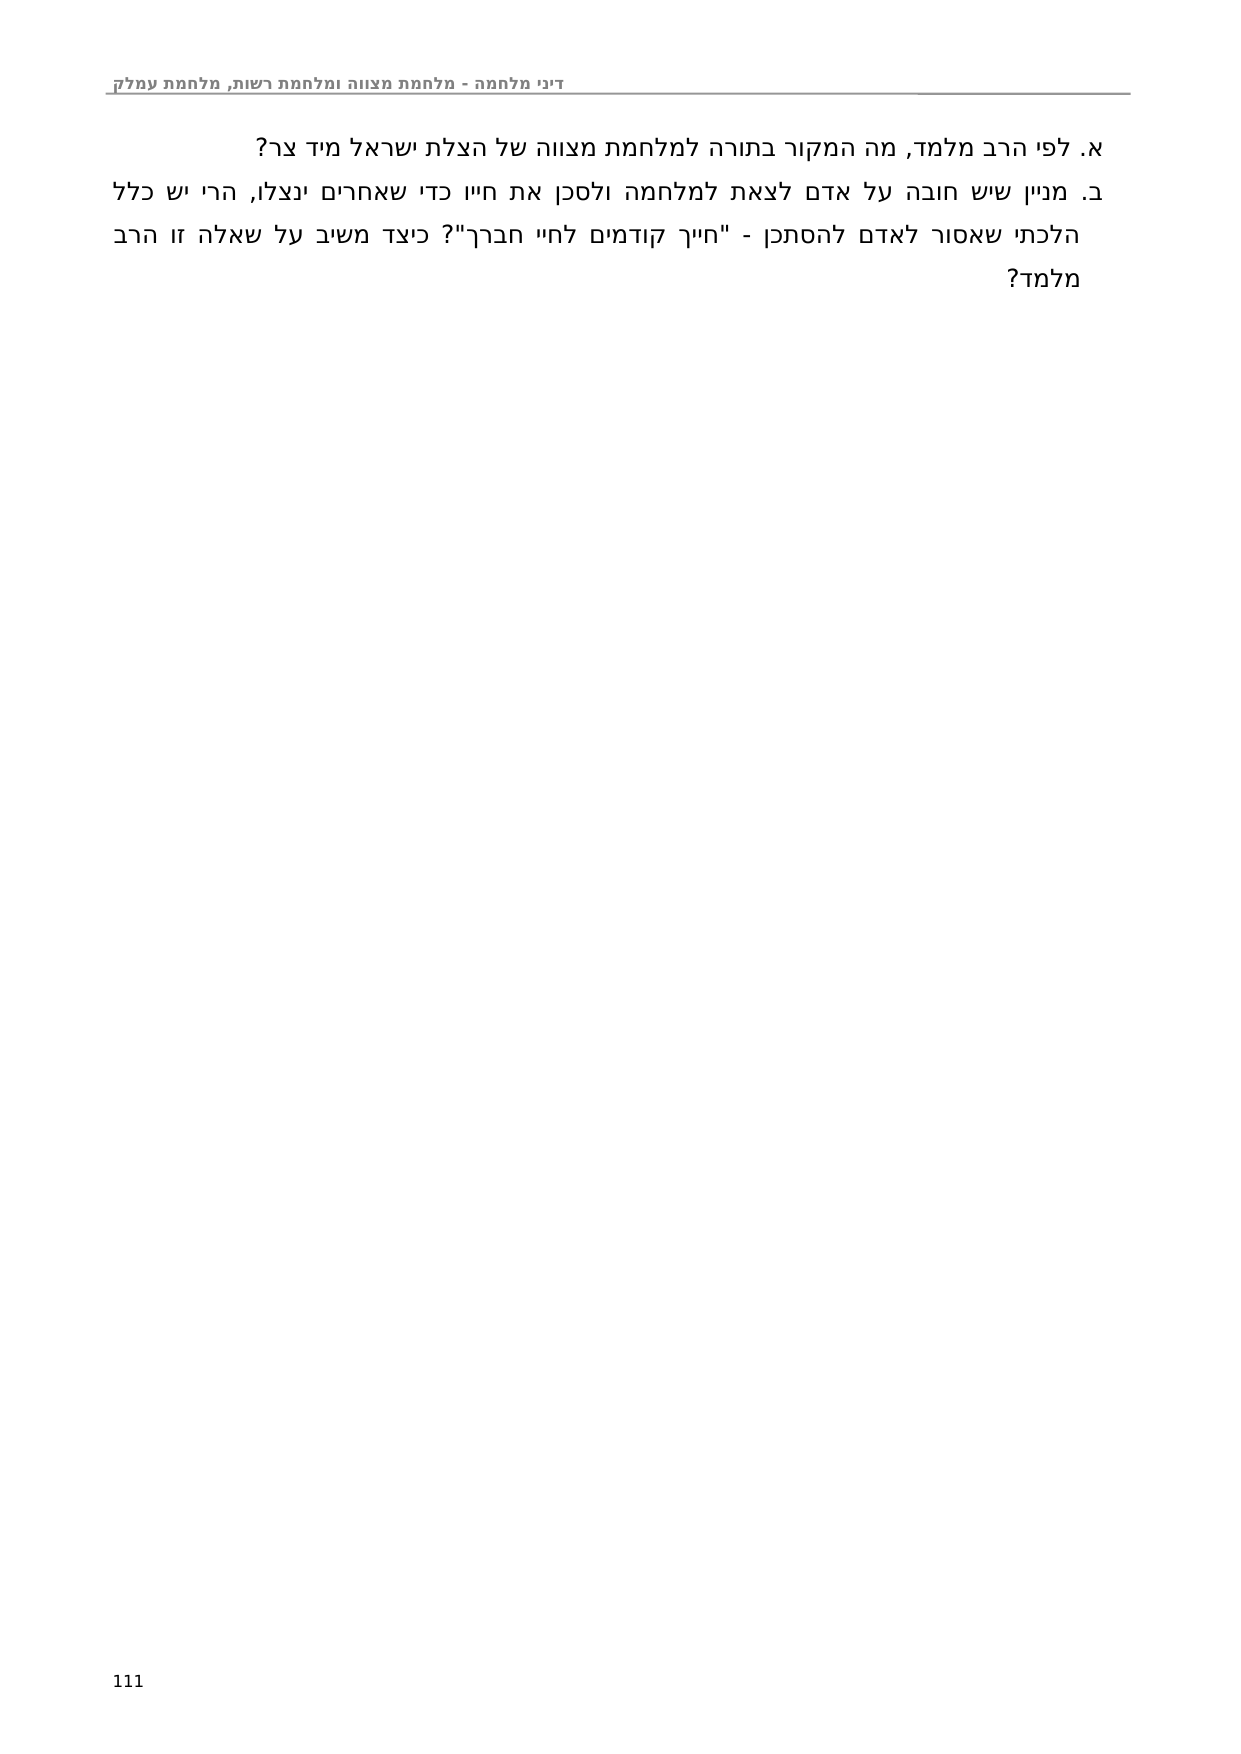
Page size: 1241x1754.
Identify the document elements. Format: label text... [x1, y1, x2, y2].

text ב. מניין שיש חובה על אדם לצאת למלחמה ולסכן את חייו כדי שאחרים ינצלו, הרי יש כלל הלכתי שאסור לאדם להסתכן - "חייך קודמים לחיי חברך"? כיצד משיב על שאלה זו הרב מלמד? [112, 177, 1104, 293]
text א. לפי הרב מלמד, מה המקור בתורה למלחמת מצווה של הצלת ישראל מיד צר? [112, 133, 1104, 162]
